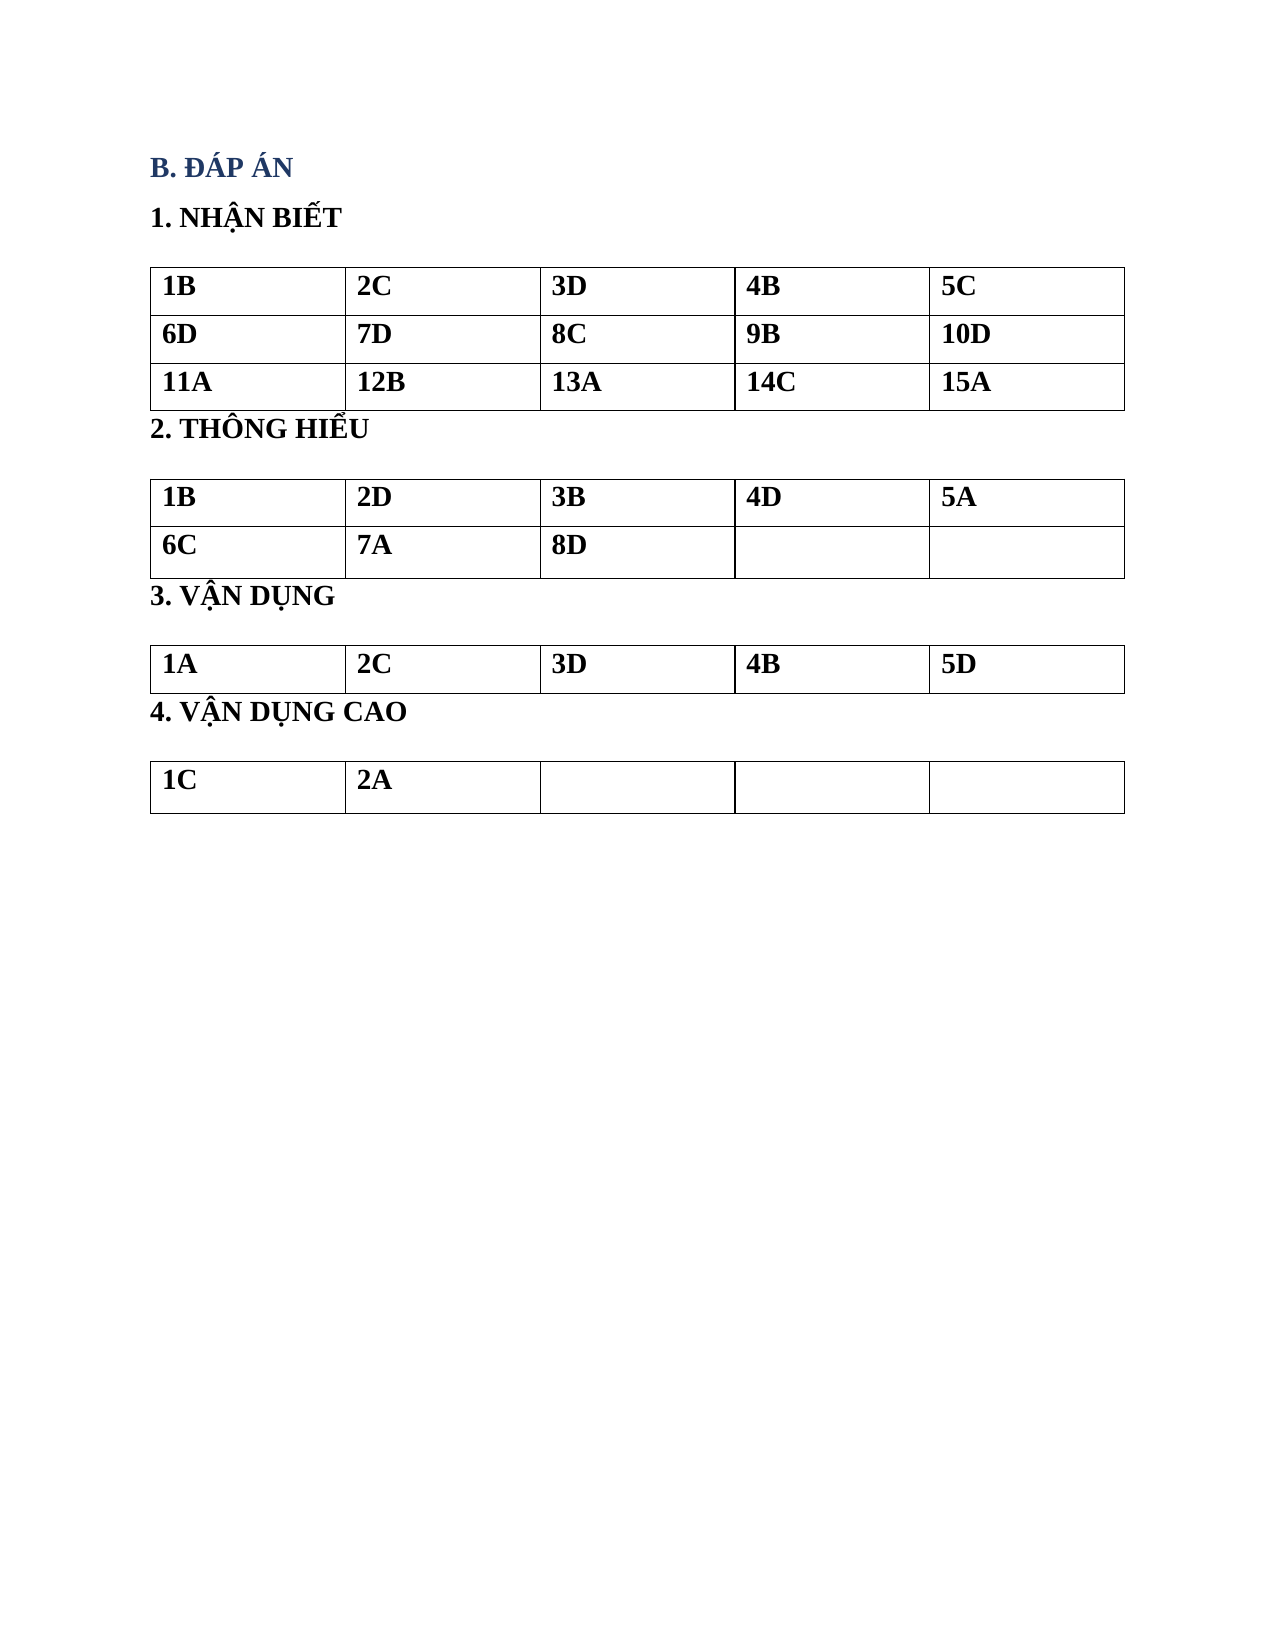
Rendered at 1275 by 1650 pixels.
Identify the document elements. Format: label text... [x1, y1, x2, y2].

table_cell 13A [541, 364, 734, 410]
table_header 3D [541, 646, 734, 693]
table_header 4B [736, 646, 929, 693]
table_header 2D [346, 480, 540, 526]
table_cell 6C [151, 527, 345, 577]
table_cell 7A [346, 527, 540, 577]
table_cell 11A [151, 364, 345, 410]
table_cell 9B [736, 316, 929, 363]
table_header 2C [346, 646, 540, 693]
table_header 5D [930, 646, 1124, 693]
table_header 5C [930, 268, 1124, 315]
table_header [930, 762, 1124, 812]
table_cell 7D [346, 316, 540, 363]
table_cell 14C [736, 364, 929, 410]
table_cell 15A [930, 364, 1124, 410]
text 2. THÔNG HIỂU [150, 411, 1125, 445]
table_cell 10D [930, 316, 1124, 363]
table_cell [736, 527, 929, 577]
table_header 4D [736, 480, 929, 526]
subtitle B. ĐÁP ÁN [150, 150, 1125, 183]
table_header 5A [930, 480, 1124, 526]
table_header 1C [151, 762, 345, 812]
table_cell 8C [541, 316, 734, 363]
table_header 1B [151, 480, 345, 526]
text 3. VẬN DỤNG [150, 579, 1125, 612]
table_header 4B [736, 268, 929, 315]
table_header 1A [151, 646, 345, 693]
table_header [736, 762, 929, 812]
table_header 3B [541, 480, 734, 526]
table_header [541, 762, 734, 812]
table_cell 12B [346, 364, 540, 410]
table_header 3D [541, 268, 734, 315]
table_header 1B [151, 268, 345, 315]
table_header 2A [346, 762, 540, 812]
table_cell [930, 527, 1124, 577]
text 4. VẬN DỤNG CAO [150, 694, 1125, 728]
table_header 2C [346, 268, 540, 315]
table_cell 6D [151, 316, 345, 363]
text 1. NHẬN BIẾT [150, 200, 1125, 234]
table_cell 8D [541, 527, 734, 577]
